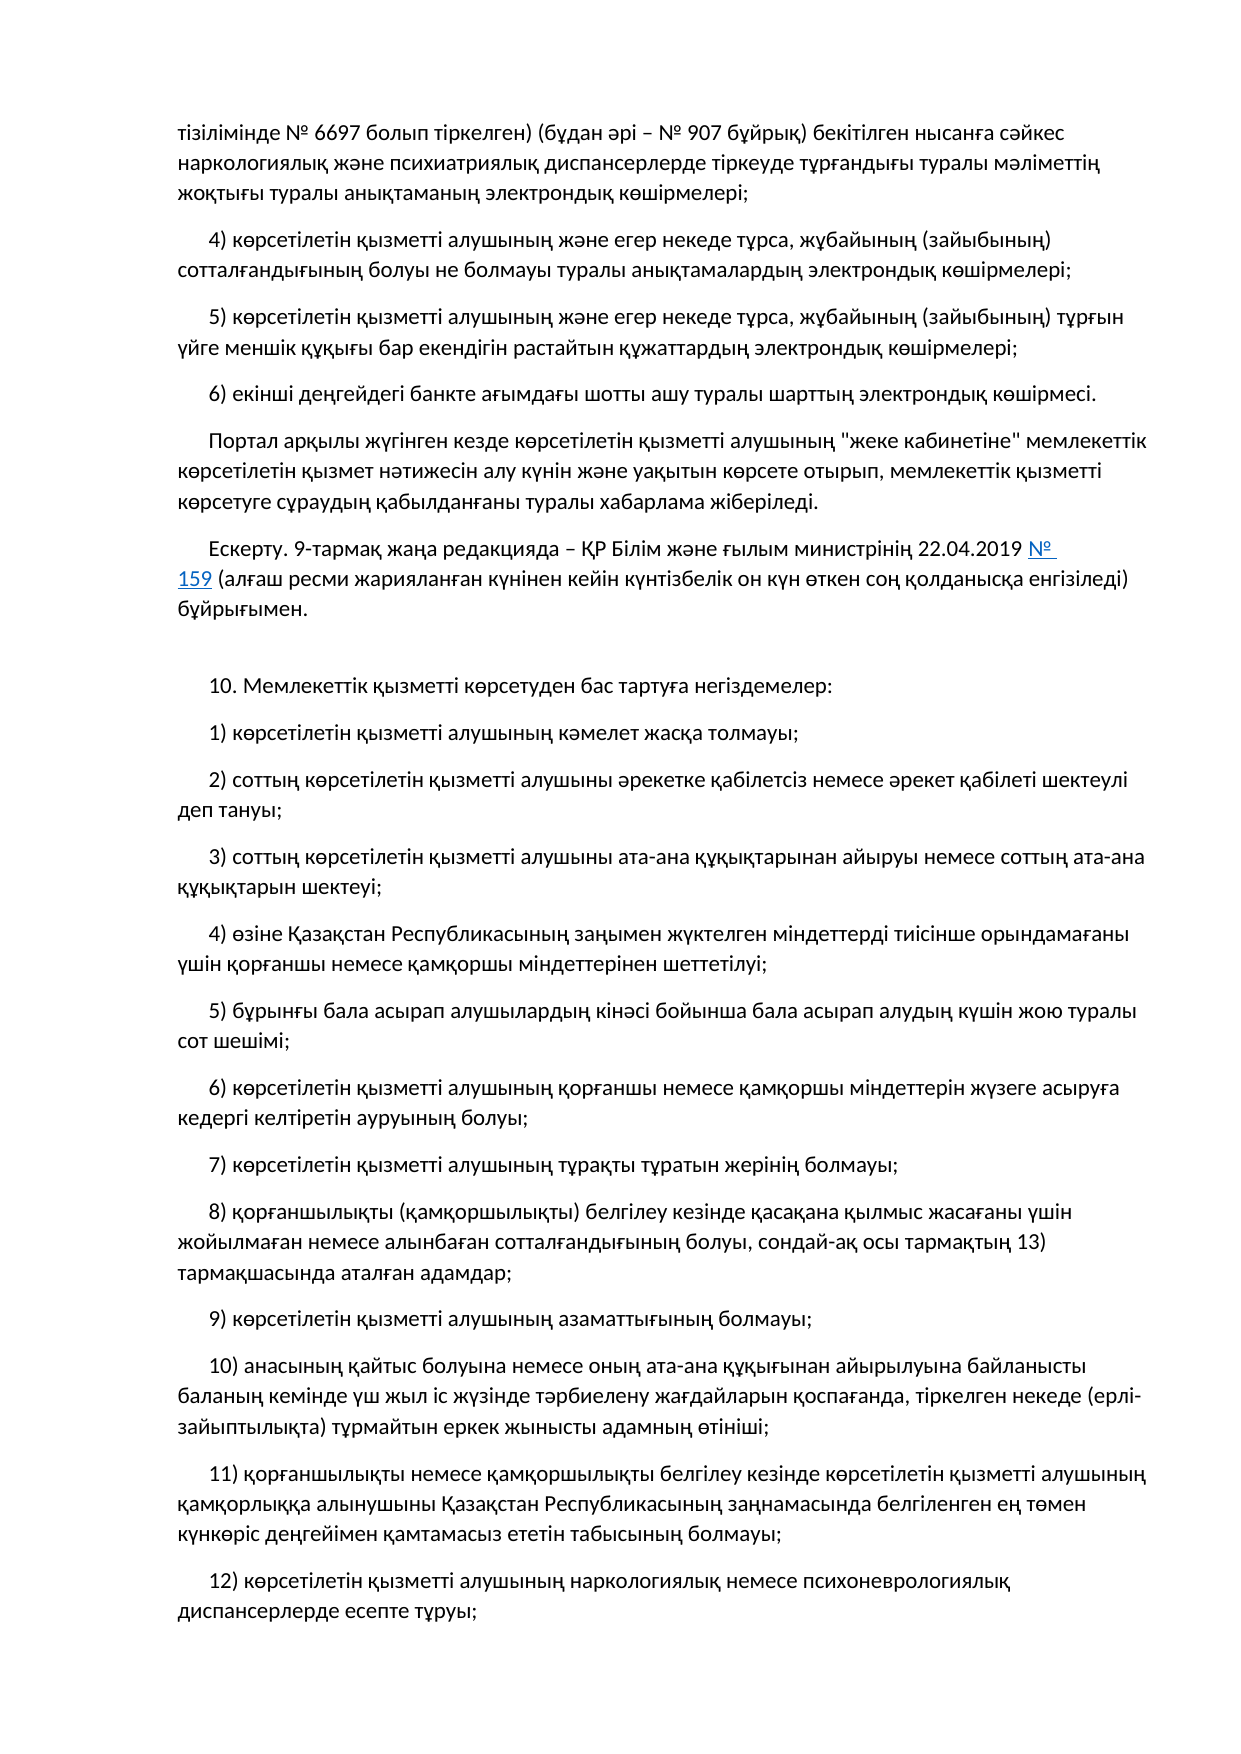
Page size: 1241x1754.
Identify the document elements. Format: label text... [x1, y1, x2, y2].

text 10) анасының қайтыс болуына немесе оның ата-ана құқығынан айырылуына байланысты баланың кемінде үш жыл іс жүзінде тәрбиелену жағдайларын қоспағанда, тіркелген некеде (ерлі-зайыптылықта) тұрмайтын еркек жынысты адамның өтініші; [177, 1351, 1152, 1440]
text 10. Мемлекеттік қызметті көрсетуден бас тартуға негіздемелер: [177, 671, 1152, 699]
text 2) соттың көрсетілетін қызметті алушыны әрекетке қабiлетсiз немесе әрекет қабiлетi шектеулі деп тануы; [177, 765, 1152, 823]
text 8) қорғаншылықты (қамқоршылықты) белгілеу кезінде қасақана қылмыс жасағаны үшін жойылмаған немесе алынбаған сотталғандығының болуы, сондай-ақ осы тармақтың 13) тармақшасында аталған адамдар; [177, 1197, 1152, 1286]
text Ескерту. 9-тармақ жаңа редакцияда – ҚР Білім және ғылым министрінің 22.04.2019 № 159 (алғаш ресми жарияланған күнінен кейін күнтізбелік он күн өткен соң қолданысқа енгізіледі) бұйрығымен. [177, 534, 1152, 652]
text 3) соттың көрсетілетін қызметті алушыны ата-ана құқықтарынан айыруы немесе соттың ата-ана құқықтарын шектеуі; [177, 842, 1152, 900]
text Портал арқылы жүгінген кезде көрсетілетін қызметті алушының "жеке кабинетіне" мемлекеттік көрсетілетін қызмет нәтижесін алу күнін және уақытын көрсете отырып, мемлекеттік қызметті көрсетуге сұраудың қабылданғаны туралы хабарлама жіберіледі. [177, 426, 1152, 515]
text 6) екінші деңгейдегі банкте ағымдағы шотты ашу туралы шарттың электрондық көшірмесі. [177, 379, 1152, 408]
text 9) көрсетілетін қызметті алушының азаматтығының болмауы; [177, 1304, 1152, 1333]
text 5) бұрынғы бала асырап алушылардың кiнәсi бойынша бала асырап алудың күшiн жою туралы сот шешімі; [177, 996, 1152, 1054]
text 4) өзiне Қазақстан Республикасының заңымен жүктелген мiндеттердi тиiсiнше орындамағаны үшiн қорғаншы немесе қамқоршы мiндеттерінен шеттетілуі; [177, 919, 1152, 977]
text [177, 118, 1152, 207]
text 6) көрсетілетін қызметті алушының қорғаншы немесе қамқоршы мiндеттерін жүзеге асыруға кедергі келтіретін ауруының болуы; [177, 1073, 1152, 1132]
text 5) көрсетілетін қызметті алушының және егер некеде тұрса, жұбайының (зайыбының) тұрғын үйге меншік құқығы бар екендігін растайтын құжаттардың электрондық көшірмелері; [177, 302, 1152, 361]
text 7) көрсетілетін қызметті алушының тұрақты тұратын жерінің болмауы; [177, 1150, 1152, 1178]
text 11) қорғаншылықты немесе қамқоршылықты белгілеу кезінде көрсетілетін қызметті алушының қамқорлыққа алынушыны Қазақстан Республикасының заңнамасында белгіленген ең төмен күнкөріс деңгейімен қамтамасыз ететін табысының болмауы; [177, 1459, 1152, 1547]
text 1) көрсетілетін қызметті алушының кәмелет жасқа толмауы; [177, 718, 1152, 746]
text 12) көрсетілетін қызметті алушының наркологиялық немесе психоневрологиялық диспансерлерде есепте тұруы; [177, 1566, 1152, 1624]
text 4) көрсетілетін қызметті алушының және егер некеде тұрса, жұбайының (зайыбының) сотталғандығының болуы не болмауы туралы анықтамалардың электрондық көшірмелері; [177, 225, 1152, 284]
